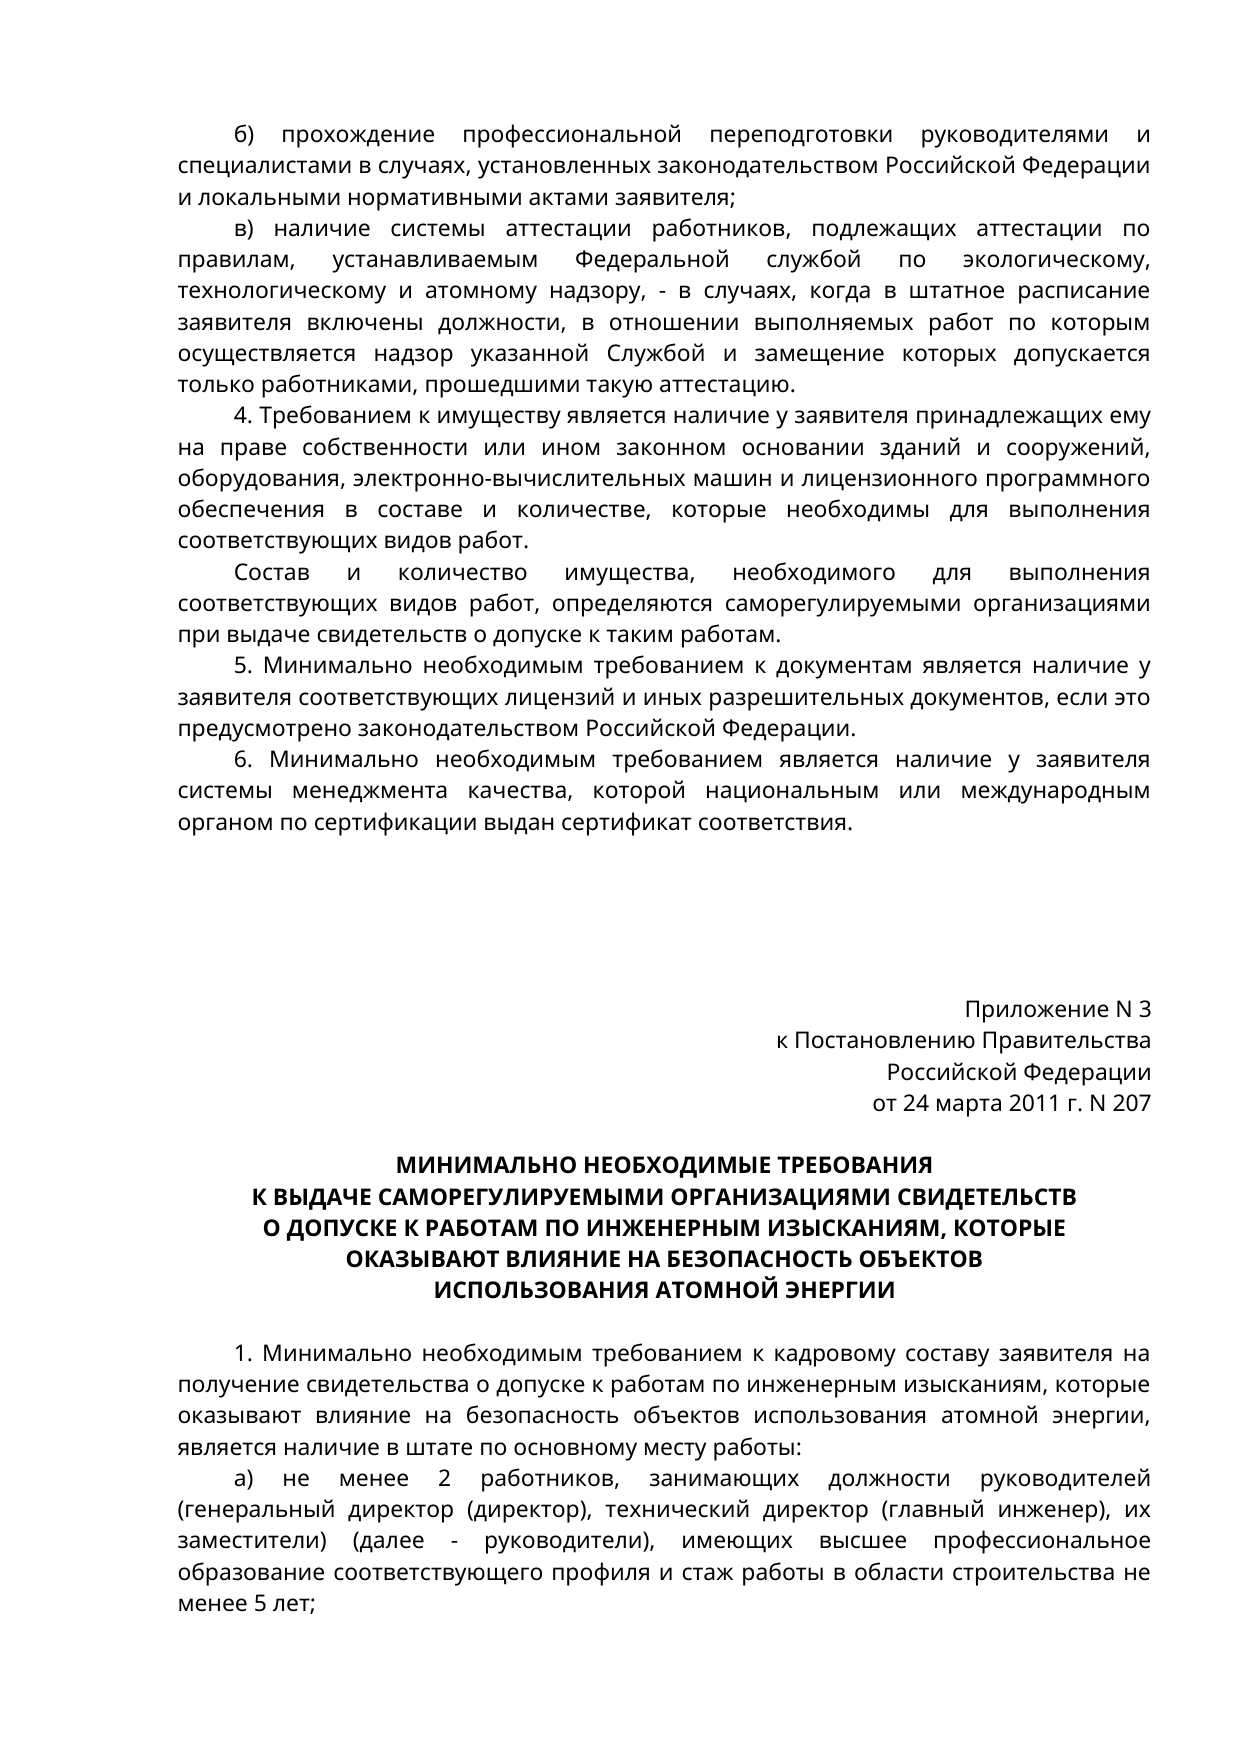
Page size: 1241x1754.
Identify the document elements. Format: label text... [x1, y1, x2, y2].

text О ДОПУСКЕ К РАБОТАМ ПО ИНЖЕНЕРНЫМ ИЗЫСКАНИЯМ, КОТОРЫЕ [177, 1212, 1152, 1243]
text К ВЫДАЧЕ САМОРЕГУЛИРУЕМЫМИ ОРГАНИЗАЦИЯМИ СВИДЕТЕЛЬСТВ [177, 1181, 1152, 1212]
text 4. Требованием к имуществу является наличие у заявителя принадлежащих ему на праве собственности или ином законном основании зданий и сооружений, оборудования, электронно-вычислительных машин и лицензионного программного обеспечения в составе и количестве, которые необходимы для выполнения соответствующих видов работ. [177, 399, 1152, 556]
text б) прохождение профессиональной переподготовки руководителями и специалистами в случаях, установленных законодательством Российской Федерации и локальными нормативными актами заявителя; [177, 118, 1152, 212]
text в) наличие системы аттестации работников, подлежащих аттестации по правилам, устанавливаемым Федеральной службой по экологическому, технологическому и атомному надзору, - в случаях, когда в штатное расписание заявителя включены должности, в отношении выполняемых работ по которым осуществляется надзор указанной Службой и замещение которых допускается только работниками, прошедшими такую аттестацию. [177, 212, 1152, 399]
text Российской Федерации [177, 1056, 1152, 1087]
text 6. Минимально необходимым требованием является наличие у заявителя системы менеджмента качества, которой национальным или международным органом по сертификации выдан сертификат соответствия. [177, 743, 1152, 837]
text Приложение N 3 [177, 993, 1152, 1024]
text 5. Минимально необходимым требованием к документам является наличие у заявителя соответствующих лицензий и иных разрешительных документов, если это предусмотрено законодательством Российской Федерации. [177, 649, 1152, 743]
text к Постановлению Правительства [177, 1024, 1152, 1056]
text а) не менее 2 работников, занимающих должности руководителей (генеральный директор (директор), технический директор (главный инженер), их заместители) (далее - руководители), имеющих высшее профессиональное образование соответствующего профиля и стаж работы в области строительства не менее 5 лет; [177, 1462, 1152, 1618]
text ОКАЗЫВАЮТ ВЛИЯНИЕ НА БЕЗОПАСНОСТЬ ОБЪЕКТОВ [177, 1243, 1152, 1274]
text ИСПОЛЬЗОВАНИЯ АТОМНОЙ ЭНЕРГИИ [177, 1274, 1152, 1306]
text Состав и количество имущества, необходимого для выполнения соответствующих видов работ, определяются саморегулируемыми организациями при выдаче свидетельств о допуске к таким работам. [177, 556, 1152, 649]
text МИНИМАЛЬНО НЕОБХОДИМЫЕ ТРЕБОВАНИЯ [177, 1149, 1152, 1181]
text 1. Минимально необходимым требованием к кадровому составу заявителя на получение свидетельства о допуске к работам по инженерным изысканиям, которые оказывают влияние на безопасность объектов использования атомной энергии, является наличие в штате по основному месту работы: [177, 1337, 1152, 1462]
text от 24 марта 2011 г. N 207 [177, 1087, 1152, 1118]
